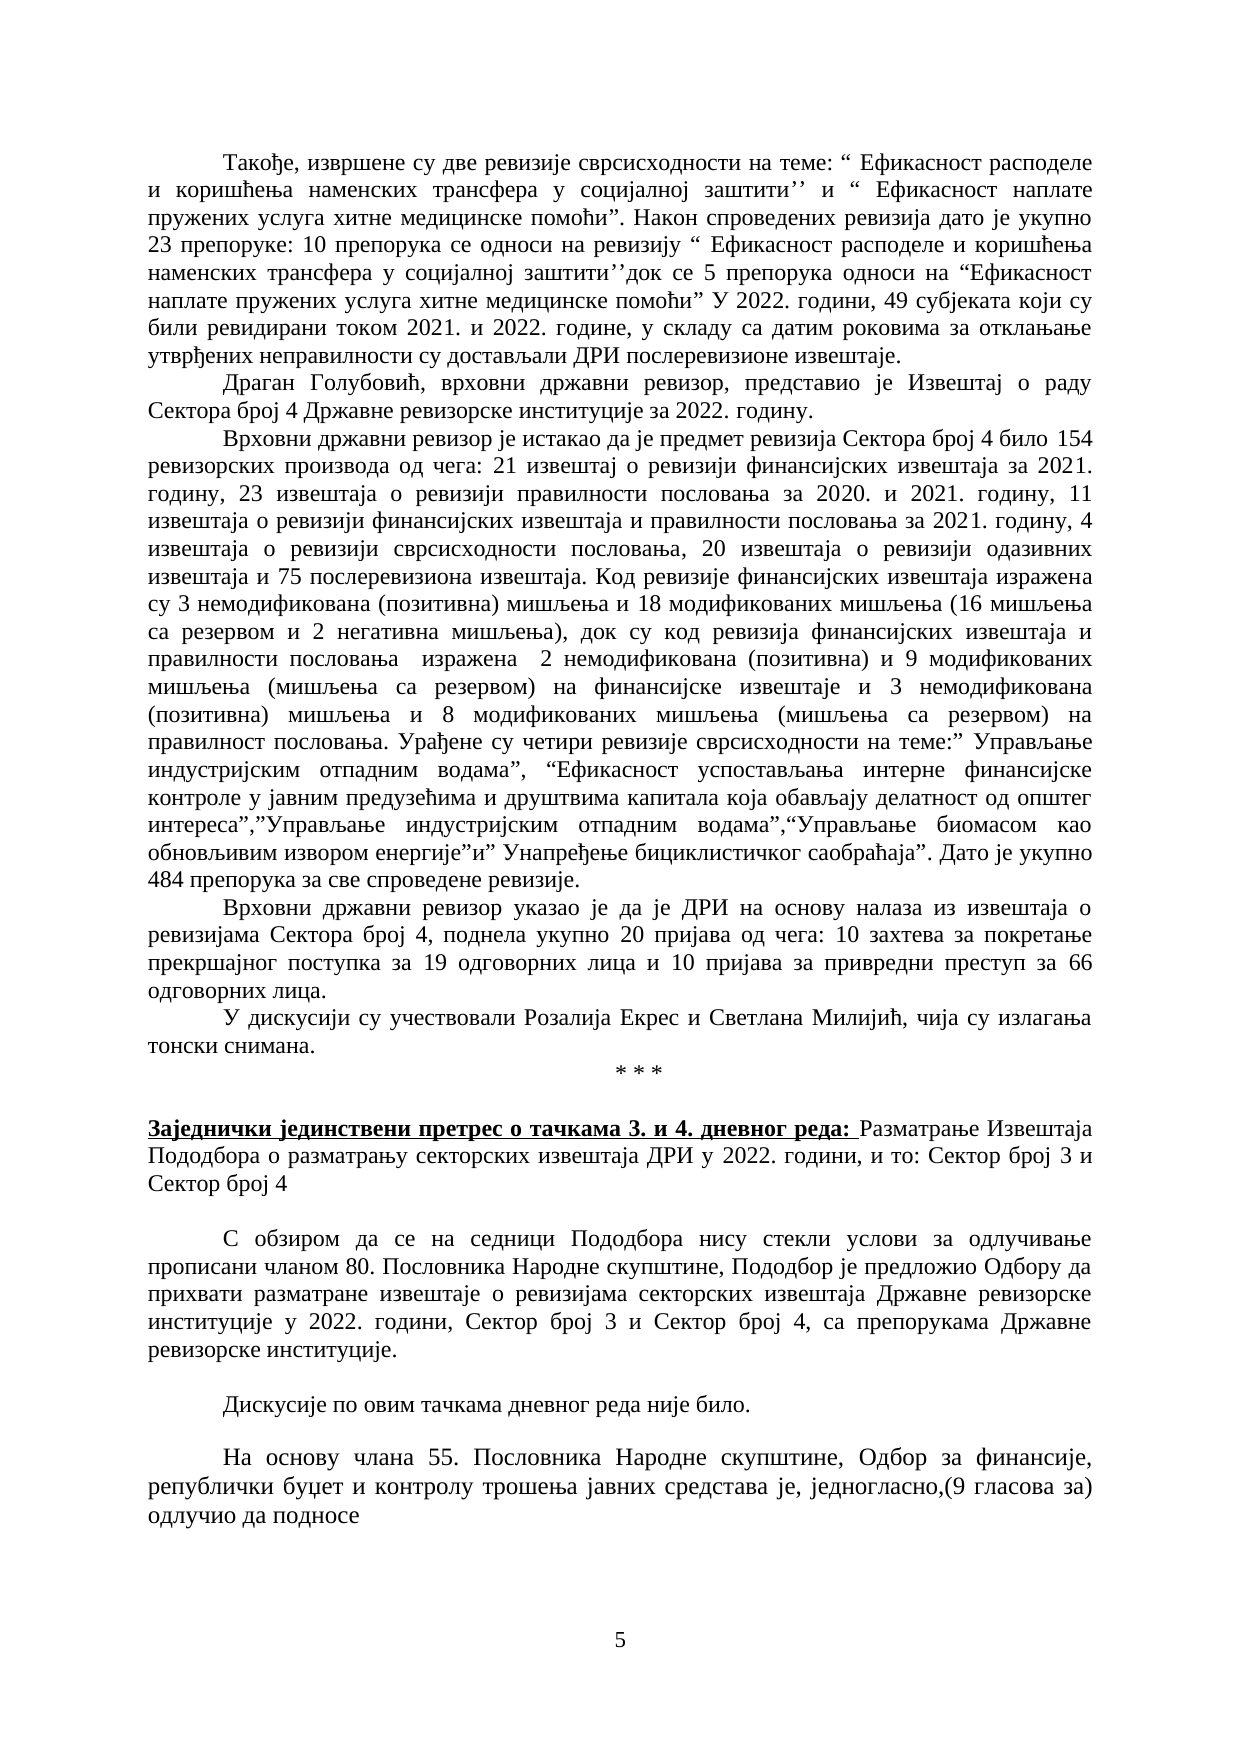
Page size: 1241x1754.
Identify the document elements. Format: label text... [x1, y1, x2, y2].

text Такође, извршене су две ревизије сврсисходности на теме: “ Ефикасност расподеле и коришћења наменских трансфера у социјалној заштити’’ и “ Ефикасност наплате пружених услуга хитне медицинске помоћи”. Након спроведених ревизија дато је укупно 23 препоруке: 10 препорука се односи на ревизију “ Ефикасност расподеле и коришћења наменских трансфера у социјалној заштити’’док се 5 препорука односи на “Ефикасност наплате пружених услуга хитне медицинске помоћи” У 2022. години, 49 субјеката који су били ревидирани током 2021. и 2022. године, у складу са датим роковима за отклањање утврђених неправилности су достављали ДРИ послеревизионе извештаје. [148, 148, 1093, 368]
text У дискусији су учествовали Розалија Екрес и Светлана Милијић, чија су излагања тонски снимана. [148, 1003, 1093, 1058]
text Заједнички јединствени претрес о тачкама 3. и 4. дневног реда: Разматрање Извештаја Пододбора о разматрању секторских извештаја ДРИ у 2022. години, и то: Сектор број 3 и Сектор број 4 [148, 1114, 1093, 1197]
text Врховни државни ревизор је истакао да је предмет ревизија Сектора број 4 било 154 ревизорских производа од чега: 21 извештај о ревизији финансијских извештаја за 2021. годину, 23 извештаја о ревизији правилности пословања за 2020. и 2021. годину, 11 извештаја о ревизији финансијских извештаја и правилности пословања за 2021. годину, 4 извештаја о ревизији сврсисходности пословања, 20 извештаја о ревизији одазивних извештаја и 75 послеревизиона извештаја. Код ревизије финансијских извештаја изражена су 3 немодификована (позитивна) мишљења и 18 модификованих мишљења (16 мишљења са резервом и 2 негативна мишљења), док су код ревизија финансијских извештаја и правилности пословања изражена 2 немодификована (позитивна) и 9 модификованих мишљења (мишљења са резервом) на финансијске извештаје и 3 немодификована (позитивна) мишљења и 8 модификованих мишљења (мишљења са резервом) на правилност пословања. Урађене су четири ревизије сврсисходности на теме:” Управљање индустријским отпадним водама”, “Ефикасност успостављања интерне финансијске контроле у јавним предузећима и друштвима капитала која обављају делатност од општег интереса”,”Управљање индустријским отпадним водама”,“Управљање биомасом као обновљивим извором енергије”и” Унапређење бициклистичког саобраћаја”. Дато је укупно 484 препорука за све спроведене ревизије. [148, 424, 1093, 893]
text Драган Голубовић, врховни државни ревизор, представио је Извештај о раду Сектора број 4 Државне ревизорске институције за 2022. годину. [148, 368, 1093, 424]
text Врховни државни ревизор указао је да је ДРИ на основу налаза из извештаја о ревизијама Сектора број 4, поднела укупно 20 пријава од чега: 10 захтева за покретање прекршајног поступка за 19 одговорних лица и 10 пријава за привредни преступ за 66 одговорних лица. [148, 893, 1093, 1003]
text Дискусије по овим тачкама дневног реда није било. [148, 1390, 1093, 1417]
text * * * [185, 1058, 1093, 1086]
text С обзиром да се на седници Пододбора нису стекли услови за одлучивање прописани чланом 80. Пословника Народне скупштине, Пододбор је предложио Одбору да прихвати разматране извештаје о ревизијама секторских извештаја Државне ревизорске институције у 2022. години, Сектор број 3 и Сектор број 4, са препорукама Државне ревизорске институције. [148, 1224, 1093, 1362]
